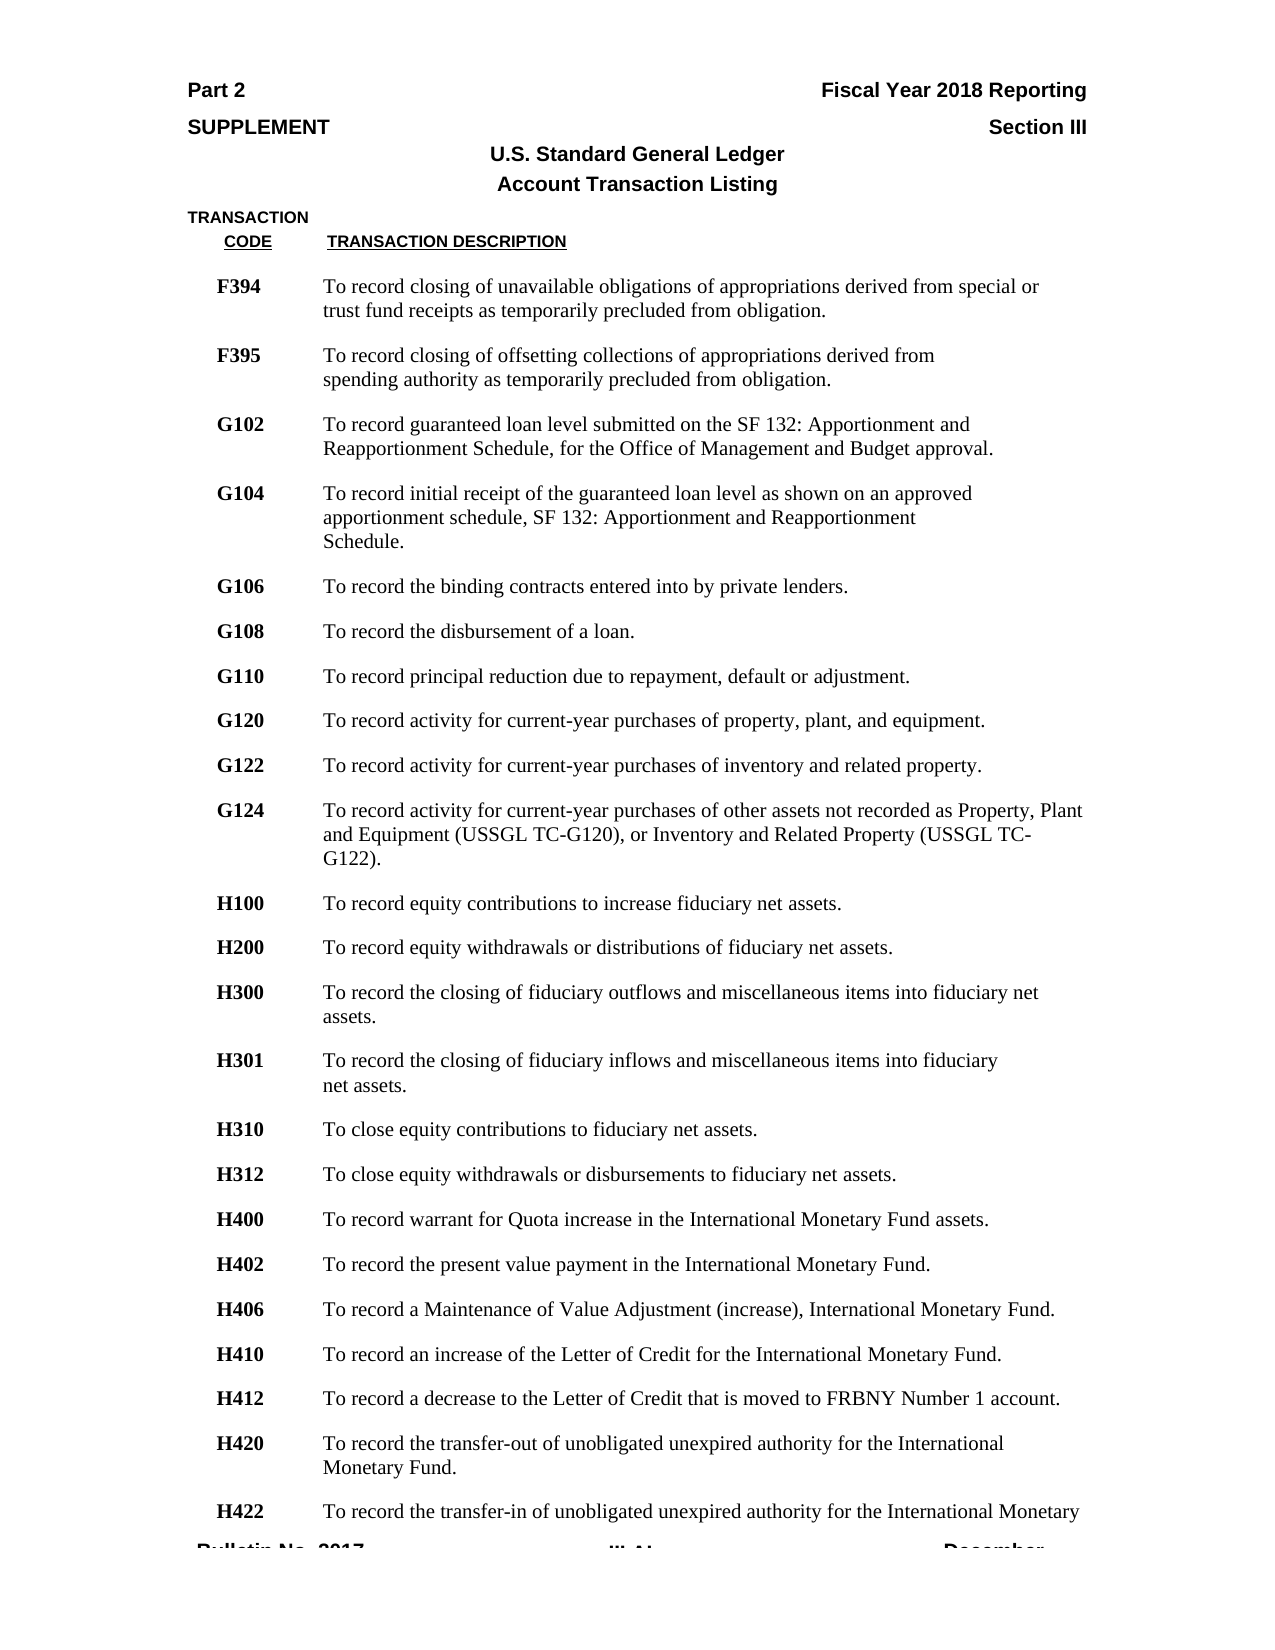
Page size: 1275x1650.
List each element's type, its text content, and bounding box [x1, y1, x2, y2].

text G108 To record the disbursement of a loan. [217, 619, 1100, 643]
text H410 To record an increase of the Letter of Credit for the International Monetary Fund. [216, 1341, 1100, 1366]
text G122 To record activity for current-year purchases of inventory and related property. [217, 753, 1100, 777]
text H412 To record a decrease to the Letter of Credit that is moved to FRBNY Number 1 account. [216, 1386, 1100, 1410]
text G104 To record initial receipt of the guaranteed loan level as shown on an approved apportionment schedule, SF 132: Apportionment and Reapportionment Schedule. [217, 481, 1003, 553]
text H200 To record equity withdrawals or distributions of fiduciary net assets. [217, 935, 1100, 959]
text G106 To record the binding contracts entered into by private lenders. [217, 574, 1100, 598]
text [216, 1499, 1080, 1523]
text G120 To record activity for current-year purchases of property, plant, and equipment. [217, 708, 1100, 732]
text H312 To close equity withdrawals or disbursements to fiduciary net assets. [216, 1162, 1100, 1186]
text G102 To record guaranteed loan level submitted on the SF 132: Apportionment and Reapportionment Schedule, for the Office of Management and Budget approval. [217, 412, 994, 460]
text H301 To record the closing of fiduciary inflows and miscellaneous items into fiduciary net assets. [216, 1048, 1028, 1097]
text F395 To record closing of offsetting collections of appropriations derived from spending authority as temporarily precluded from obligation. [217, 343, 1015, 391]
text H300 To record the closing of fiduciary outflows and miscellaneous items into fiduciary net assets. [216, 980, 1039, 1028]
text H100 To record equity contributions to increase fiduciary net assets. [217, 891, 1100, 914]
text H402 To record the present value payment in the International Monetary Fund. [216, 1252, 1100, 1276]
text H400 To record warrant for Quota increase in the International Monetary Fund assets. [216, 1207, 1100, 1231]
text F394 To record closing of unavailable obligations of appropriations derived from special or trust fund receipts as temporarily precluded from obligation. [217, 274, 1080, 322]
text H310 To close equity contributions to fiduciary net assets. [216, 1117, 1100, 1141]
text H406 To record a Maintenance of Value Adjustment (increase), International Monetary Fund. [216, 1297, 1100, 1321]
text G124 To record activity for current-year purchases of other assets not recorded as Property, Plant and Equipment (USSGL TC-G120), or Inventory and Related Property (USSGL TC- G122). [217, 798, 1083, 870]
text G110 To record principal reduction due to repayment, default or adjustment. [217, 664, 1100, 688]
text H420 To record the transfer-out of unobligated unexpired authority for the International Monetary Fund. [216, 1431, 1004, 1479]
